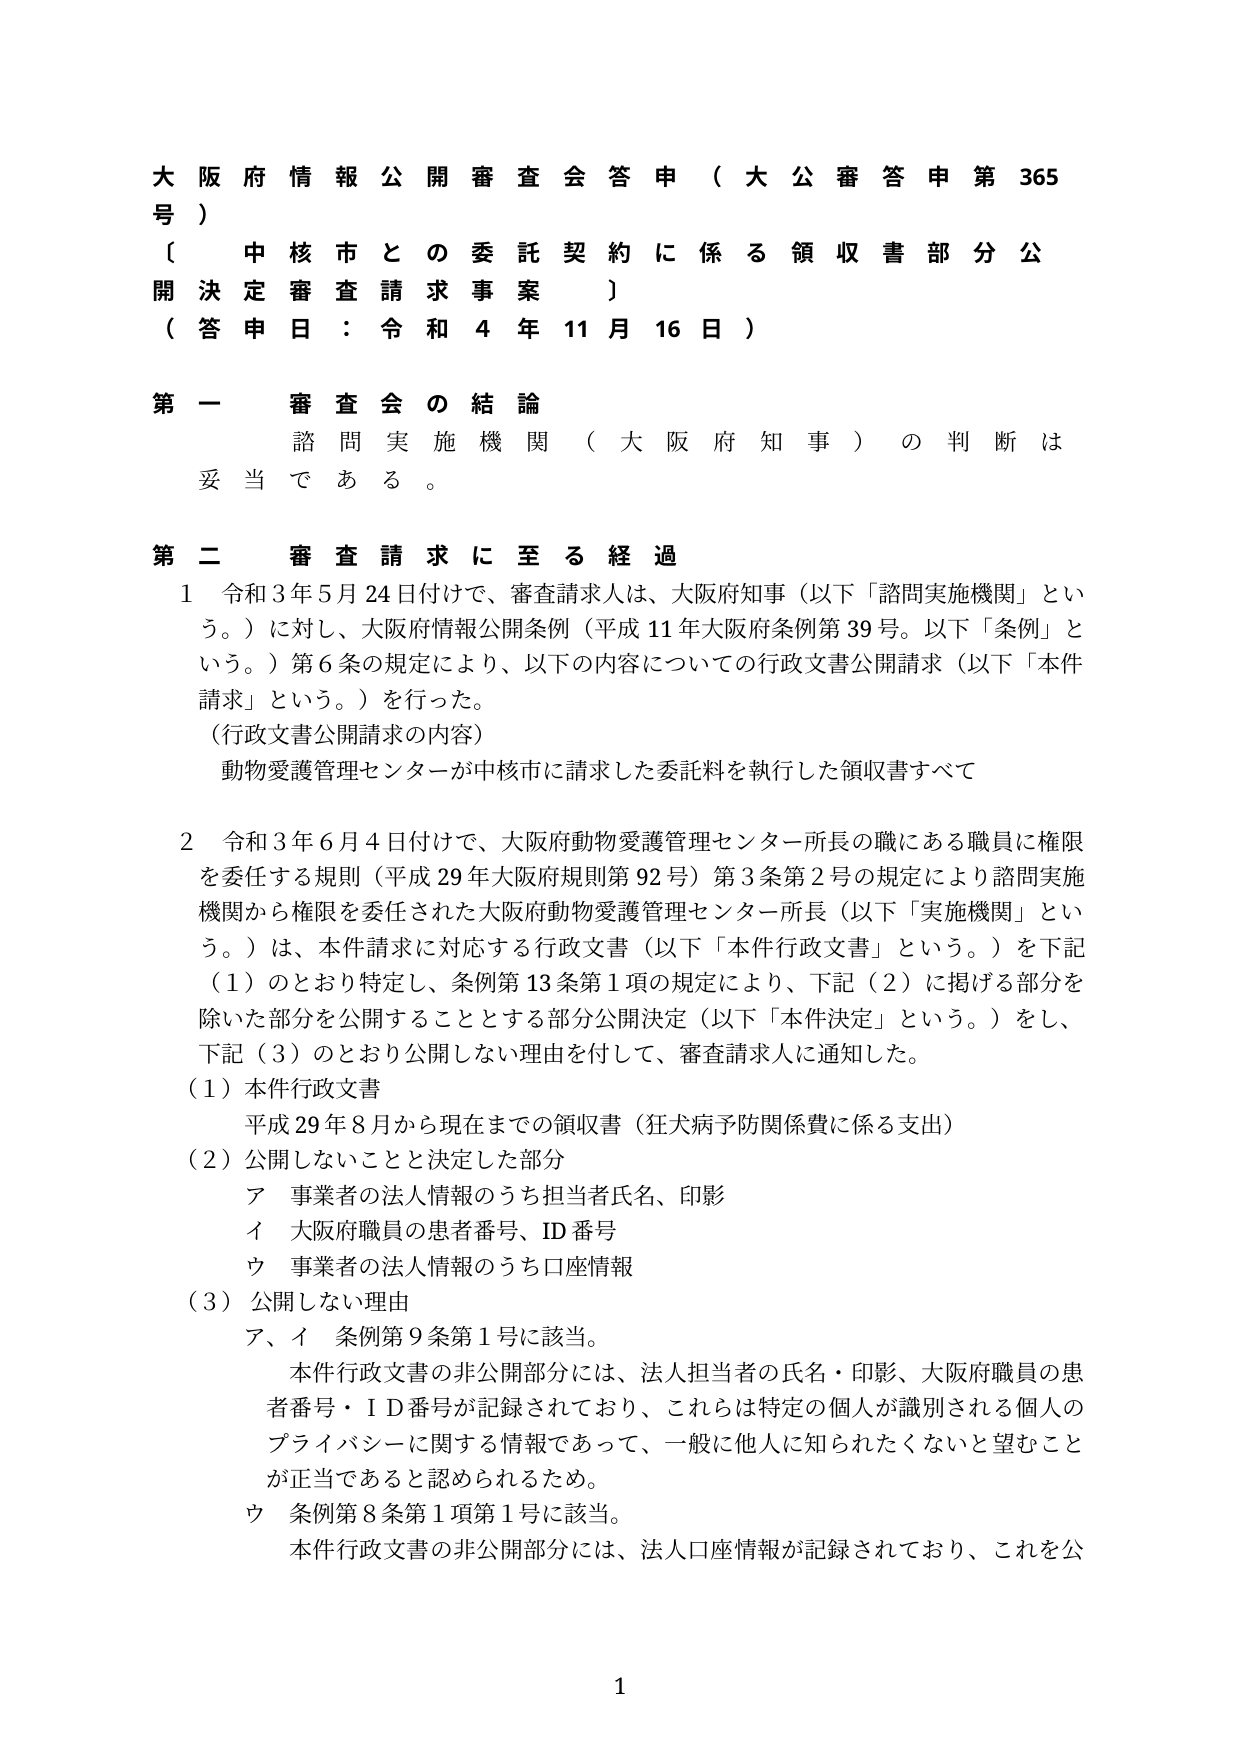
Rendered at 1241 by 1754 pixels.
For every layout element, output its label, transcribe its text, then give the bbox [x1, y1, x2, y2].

text 平成29年８月から現在までの領収書（狂犬病予防関係費に係る支出） [175, 1105, 1088, 1140]
text （行政文書公開請求の内容） [152, 715, 1088, 751]
text ２ 令和３年６月４日付けで、大阪府動物愛護管理センター所長の職にある職員に権限を委任する規則（平成29年大阪府規則第92号）第３条第２号の規定により諮問実施機関から権限を委任された大阪府動物愛護管理センター所長（以下「実施機関」という。）は、本件請求に対応する行政文書（以下「本件行政文書」という。）を下記（１）のとおり特定し、条例第13条第１項の規定により、下記（２）に掲げる部分を除いた部分を公開することとする部分公開決定（以下「本件決定」という。）をし、下記（３）のとおり公開しない理由を付して、審査請求人に通知した。 [175, 822, 1088, 1069]
text （２）公開しないことと決定した部分 [175, 1140, 1088, 1176]
text ウ 条例第８条第１項第１号に該当。 [198, 1494, 1088, 1530]
text ウ 事業者の法人情報のうち口座情報 [175, 1247, 1088, 1282]
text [266, 1530, 1088, 1565]
text 第二 審査請求に至る経過 [152, 536, 1088, 574]
text （１）本件行政文書 [175, 1069, 1088, 1105]
text 第一 審査会の結論 [152, 384, 1088, 422]
text ア 事業者の法人情報のうち担当者氏名、印影 [175, 1176, 1088, 1211]
text 諮問実施機関（大阪府知事）の判断は妥当である。 [152, 422, 1088, 498]
text （答申日：令和４年11月16日） [152, 308, 1088, 346]
text 動物愛護管理センターが中核市に請求した委託料を執行した領収書すべて [152, 751, 1088, 786]
text （３） 公開しない理由 [175, 1282, 1088, 1317]
text １ 令和３年５月24日付けで、審査請求人は、大阪府知事（以下「諮問実施機関」という。）に対し、大阪府情報公開条例（平成11年大阪府条例第39号。以下「条例」という。）第６条の規定により、以下の内容についての行政文書公開請求（以下「本件請求」という。）を行った。 [152, 574, 1088, 715]
text 〔 中核市との委託契約に係る領収書部分公開決定審査請求事案 〕 [152, 232, 1088, 308]
text 本件行政文書の非公開部分には、法人担当者の氏名・印影、大阪府職員の患者番号・ＩＤ番号が記録されており、これらは特定の個人が識別される個人のプライバシーに関する情報であって、一般に他人に知られたくないと望むことが正当であると認められるため。 [266, 1353, 1088, 1494]
text ア、イ 条例第９条第１号に該当。 [198, 1317, 1088, 1353]
text イ 大阪府職員の患者番号、ID番号 [175, 1211, 1088, 1247]
text 大阪府情報公開審査会答申（大公審答申第365号） [152, 157, 1088, 232]
